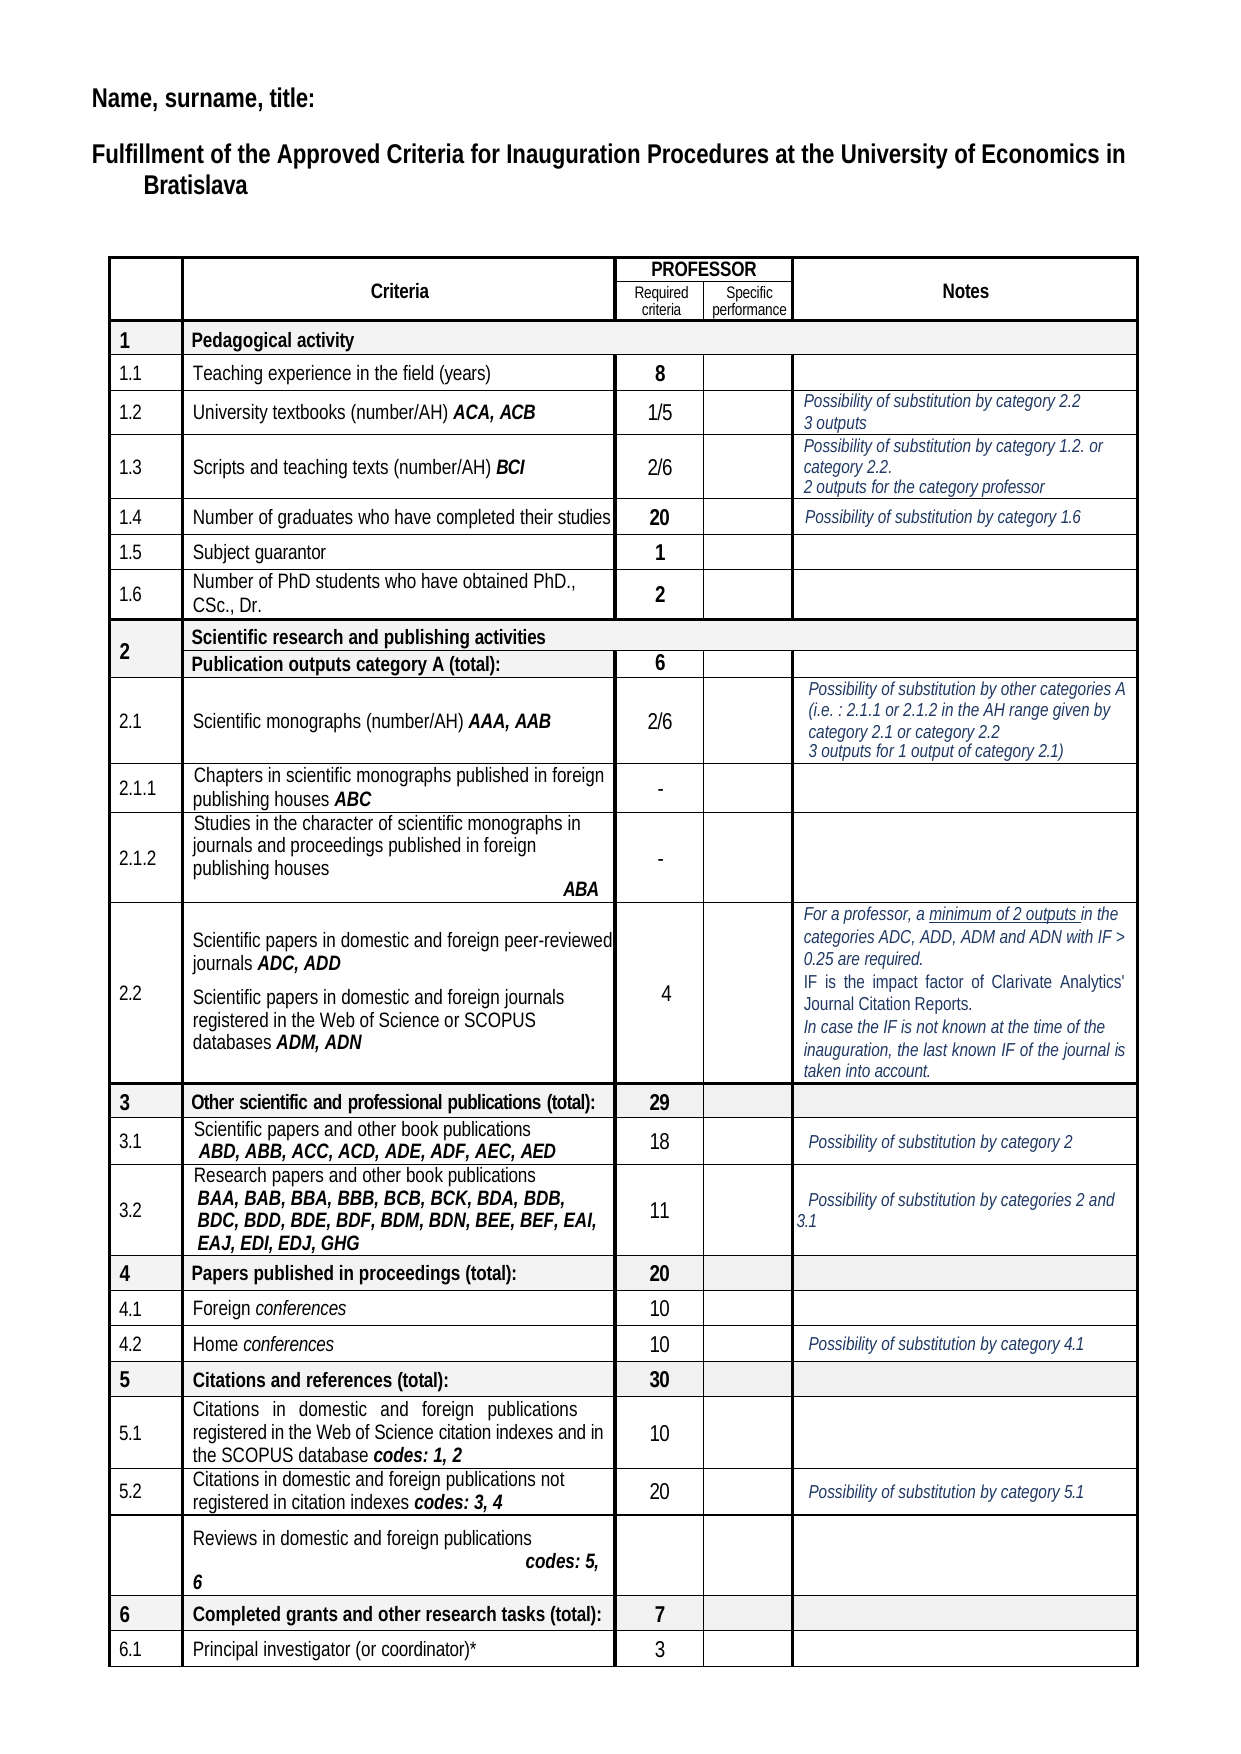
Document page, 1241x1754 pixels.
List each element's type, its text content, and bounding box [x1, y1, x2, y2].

table_cell Possibility of substitution by category 4.1 [794, 1326, 1136, 1361]
table_cell [794, 813, 1136, 902]
table_cell 6 [617, 651, 703, 677]
table_cell [794, 1397, 1136, 1468]
table_cell 4.2 [111, 1326, 181, 1361]
table_cell Number of PhD students who have obtained PhD., CSc., Dr. [184, 570, 613, 617]
table_cell 2.2 [111, 903, 181, 1082]
table_header [704, 1516, 791, 1595]
table_cell 4.1 [111, 1291, 181, 1325]
table_cell [704, 651, 791, 677]
table_cell Publication outputs category A (total): [184, 651, 613, 677]
table_cell [704, 1291, 791, 1325]
table_cell 10 [617, 1397, 703, 1468]
table_cell 2 [111, 621, 181, 677]
table_cell Specific performance [704, 282, 791, 319]
table_cell 3 [617, 1631, 703, 1666]
table_cell [794, 1362, 1136, 1396]
title Fulfillment of the Approved Criteria for Inauguration Procedures at the University of Economics in Bratislava [92, 138, 1151, 201]
table_cell [794, 1256, 1136, 1290]
table_cell 1.5 [111, 535, 181, 569]
table_cell [704, 1631, 791, 1666]
table_cell Pedagogical activity [184, 322, 1136, 354]
table_cell 1.4 [111, 499, 181, 533]
table_cell [704, 903, 791, 1082]
table_cell [704, 813, 791, 902]
table_cell Scientific papers in domestic and foreign peer-reviewed journals ADC, ADD Scientific papers in domestic and foreign journals registered in the Web of Science or SCOPUS databases ADM, ADN [184, 903, 613, 1082]
table_cell 1/5 [617, 391, 703, 434]
table_cell 1.2 [111, 391, 181, 434]
table_cell [794, 1085, 1136, 1117]
table_cell Scientific research and publishing activities [184, 621, 1136, 650]
table_cell 7 [617, 1596, 703, 1630]
table_header PROFESSOR [617, 259, 791, 281]
table_cell [794, 1631, 1136, 1666]
table_cell 4 [111, 1256, 181, 1290]
table_cell [704, 499, 791, 533]
table_cell Possibility of substitution by other categories A (i.e. : 2.1.1 or 2.1.2 in the AH range given by category 2.1 or category 2.2 3 outputs for 1 output of category 2.1) [794, 678, 1136, 763]
table_cell [704, 1165, 791, 1254]
table_cell [704, 570, 791, 617]
table_cell [704, 1469, 791, 1514]
table_cell 2.1 [111, 678, 181, 763]
table_cell Possibility of substitution by category 1.6 [794, 499, 1136, 533]
table_cell Papers published in proceedings (total): [184, 1256, 613, 1290]
table_cell 1.3 [111, 435, 181, 498]
table_header [111, 1516, 181, 1595]
table_header Reviews in domestic and foreign publications codes: 5, 6 [184, 1516, 613, 1595]
table_cell 3.1 [111, 1118, 181, 1164]
table_cell 2 [617, 570, 703, 617]
table_cell University textbooks (number/AH) ACA, ACB [184, 391, 613, 434]
table_cell [704, 1362, 791, 1396]
table_cell Home conferences [184, 1326, 613, 1361]
table_cell [704, 1326, 791, 1361]
table_cell 8 [617, 355, 703, 390]
table_cell [704, 355, 791, 390]
table_cell Subject guarantor [184, 535, 613, 569]
table_cell [794, 535, 1136, 569]
table_cell - [617, 813, 703, 902]
table_cell [704, 678, 791, 763]
table_cell 18 [617, 1118, 703, 1164]
table_cell 4 [617, 903, 703, 1082]
table_cell Possibility of substitution by category 2 [794, 1118, 1136, 1164]
table_cell 2/6 [617, 435, 703, 498]
table_cell Studies in the character of scientific monographs in journals and proceedings published in foreign publishing houses ABA [184, 813, 613, 902]
table_cell Required criteria [617, 282, 703, 319]
table_cell Research papers and other book publications BAA, BAB, BBA, BBB, BCB, BCK, BDA, BDB, BDC, BDD, BDE, BDF, BDM, BDN, BEE, BEF, EAI, EAJ, EDI, EDJ, GHG [184, 1165, 613, 1254]
title Name, surname, title: [92, 82, 1151, 113]
table_cell Scientific monographs (number/AH) AAA, AAB [184, 678, 613, 763]
table_cell [794, 355, 1136, 390]
table_cell [704, 1118, 791, 1164]
table_header [794, 1516, 1136, 1595]
table_cell 2.1.2 [111, 813, 181, 902]
table_cell Possibility of substitution by category 5.1 [794, 1469, 1136, 1514]
table_cell 20 [617, 499, 703, 533]
table_cell 10 [617, 1326, 703, 1361]
table_header [617, 1516, 703, 1595]
table_cell 20 [617, 1469, 703, 1514]
table_cell 2.1.1 [111, 764, 181, 812]
table_cell Teaching experience in the field (years) [184, 355, 613, 390]
table_cell [704, 391, 791, 434]
table_header Notes [794, 259, 1136, 319]
table_cell 1.6 [111, 570, 181, 617]
table_cell 3.2 [111, 1165, 181, 1254]
table_cell [794, 764, 1136, 812]
table_cell 10 [617, 1291, 703, 1325]
table_header [111, 259, 181, 319]
table_cell 6 [111, 1596, 181, 1630]
table_cell [704, 435, 791, 498]
table_cell 5.2 [111, 1469, 181, 1514]
table_cell 30 [617, 1362, 703, 1396]
table_cell 20 [617, 1256, 703, 1290]
table_cell 1.1 [111, 355, 181, 390]
table_cell [704, 1596, 791, 1630]
table_cell For a professor, a minimum of 2 outputs in the categories ADC, ADD, ADM and ADN with IF > 0.25 are required. IF is the impact factor of Clarivate Analytics' Journal Citation Reports. In case the IF is not known at the time of the inauguration, the last known IF of the journal is taken into account. [794, 903, 1136, 1082]
table_cell Other scientific and professional publications (total): [184, 1085, 613, 1117]
table_cell Citations and references (total): [184, 1362, 613, 1396]
table_header Criteria [184, 259, 613, 319]
table_cell [704, 1397, 791, 1468]
table_cell [704, 764, 791, 812]
table_cell 29 [617, 1085, 703, 1117]
table_cell Possibility of substitution by categories 2 and 3.1 [794, 1165, 1136, 1254]
table_cell 5 [111, 1362, 181, 1396]
table_cell Completed grants and other research tasks (total): [184, 1596, 613, 1630]
table_cell 2/6 [617, 678, 703, 763]
table_cell [704, 535, 791, 569]
table_cell 5.1 [111, 1397, 181, 1468]
table_cell [794, 1291, 1136, 1325]
table_cell Principal investigator (or coordinator)* [184, 1631, 613, 1666]
table_cell [704, 1085, 791, 1117]
table_cell [704, 1256, 791, 1290]
table_cell - [617, 764, 703, 812]
table_cell Foreign conferences [184, 1291, 613, 1325]
table_cell [794, 1596, 1136, 1630]
table_cell Number of graduates who have completed their studies [184, 499, 613, 533]
table_cell [794, 570, 1136, 617]
table_cell [794, 651, 1136, 677]
table_cell Scientific papers and other book publications ABD, ABB, ACC, ACD, ADE, ADF, AEC, AED [184, 1118, 613, 1164]
table_cell Chapters in scientific monographs published in foreign publishing houses ABC [184, 764, 613, 812]
table_cell Citations in domestic and foreign publications registered in the Web of Science citation indexes and in the SCOPUS database codes: 1, 2 [184, 1397, 613, 1468]
table_cell 6.1 [111, 1631, 181, 1666]
table_cell 11 [617, 1165, 703, 1254]
table_cell Citations in domestic and foreign publications not registered in citation indexes codes: 3, 4 [184, 1469, 613, 1514]
table_cell 1 [111, 322, 181, 354]
table_cell Possibility of substitution by category 1.2. or category 2.2. 2 outputs for the category professor [794, 435, 1136, 498]
table_cell Scripts and teaching texts (number/AH) BCI [184, 435, 613, 498]
table_cell 3 [111, 1085, 181, 1117]
table_cell Possibility of substitution by category 2.2 3 outputs [794, 391, 1136, 434]
table_cell 1 [617, 535, 703, 569]
